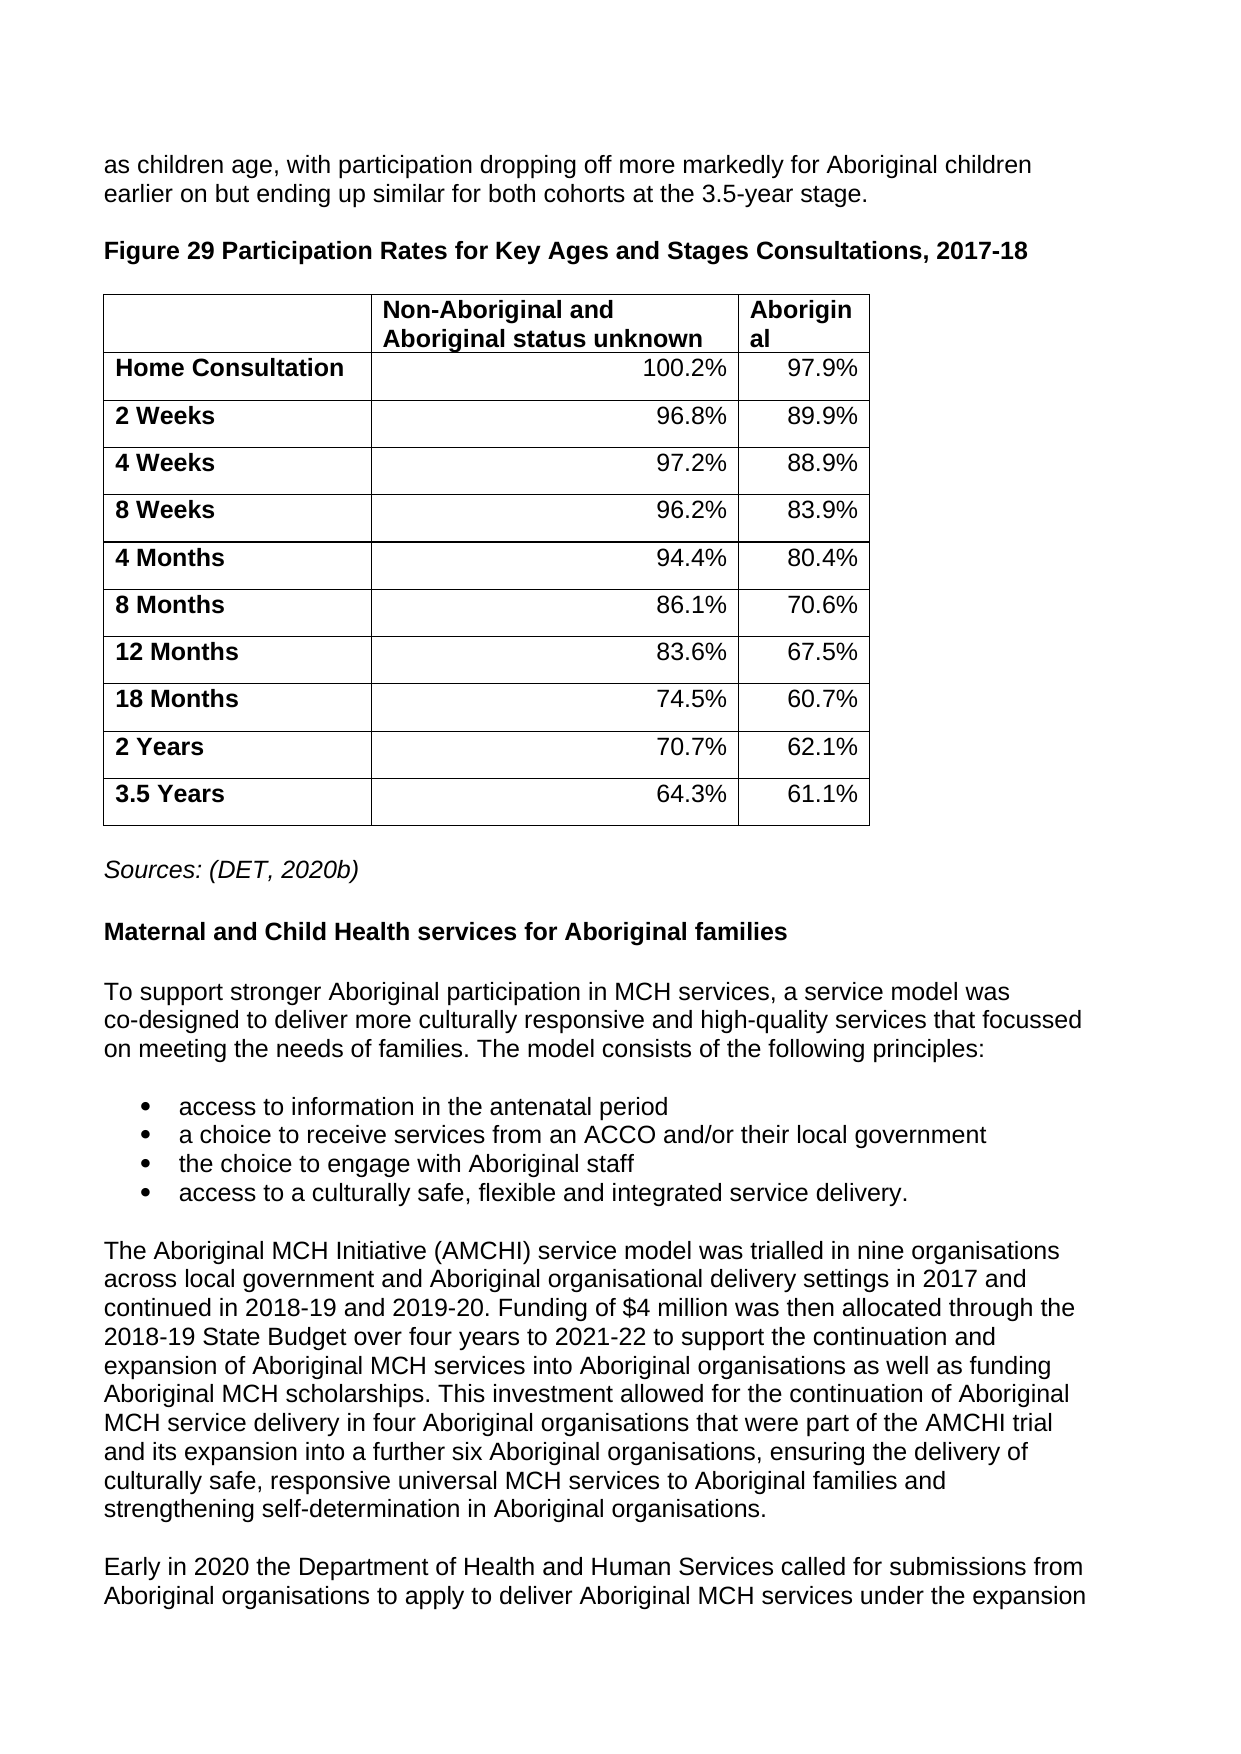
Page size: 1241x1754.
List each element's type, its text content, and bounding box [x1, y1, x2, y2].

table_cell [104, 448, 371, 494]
text co-designed to deliver more culturally responsive and high-quality services that focussed on meeting the needs of families. The model consists of the following principles: [103, 1005, 1101, 1063]
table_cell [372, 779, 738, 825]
list the choice to engage with Aboriginal staff [141, 1149, 1101, 1178]
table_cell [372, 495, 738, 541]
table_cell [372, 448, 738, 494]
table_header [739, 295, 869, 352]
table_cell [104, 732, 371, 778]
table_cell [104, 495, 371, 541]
list a choice to receive services from an ACCO and/or their local government [141, 1120, 1101, 1149]
subtitle Maternal and Child Health services for Aboriginal families [103, 917, 1101, 945]
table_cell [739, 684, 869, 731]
text Sources: (DET, 2020b) [103, 855, 1101, 884]
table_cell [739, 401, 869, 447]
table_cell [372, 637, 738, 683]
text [103, 150, 1101, 207]
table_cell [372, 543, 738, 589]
list access to a culturally safe, flexible and integrated service delivery. [141, 1178, 1101, 1207]
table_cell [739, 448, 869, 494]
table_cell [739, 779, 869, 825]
text Figure 29 Participation Rates for Key Ages and Stages Consultations, 2017-18 [103, 236, 1101, 265]
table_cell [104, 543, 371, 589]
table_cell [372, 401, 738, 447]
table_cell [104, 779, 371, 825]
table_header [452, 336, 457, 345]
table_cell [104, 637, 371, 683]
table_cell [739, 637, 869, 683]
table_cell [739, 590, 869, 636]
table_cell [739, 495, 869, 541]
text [103, 1552, 1101, 1609]
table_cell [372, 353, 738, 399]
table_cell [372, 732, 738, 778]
text To support stronger Aboriginal participation in MCH services, a service model was [103, 976, 1101, 1005]
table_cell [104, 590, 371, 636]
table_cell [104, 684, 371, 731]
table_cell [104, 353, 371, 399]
list access to information in the antenatal period [141, 1091, 1101, 1120]
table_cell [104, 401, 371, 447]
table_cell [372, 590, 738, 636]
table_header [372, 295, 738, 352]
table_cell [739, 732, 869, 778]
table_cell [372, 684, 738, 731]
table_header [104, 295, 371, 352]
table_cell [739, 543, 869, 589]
text The Aboriginal MCH Initiative (AMCHI) service model was trialled in nine organisations across local government and Aboriginal organisational delivery settings in 2017 and continued in 2018-19 and 2019-20. Funding of $4 million was then allocated through the 2018-19 State Budget over four years to 2021-22 to support the continuation and expansion of Aboriginal MCH services into Aboriginal organisations as well as funding Aboriginal MCH scholarships. This investment allowed for the continuation of Aboriginal MCH service delivery in four Aboriginal organisations that were part of the AMCHI trial and its expansion into a further six Aboriginal organisations, ensuring the delivery of culturally safe, responsive universal MCH services to Aboriginal families and strengthening self-determination in Aboriginal organisations. [103, 1236, 1101, 1523]
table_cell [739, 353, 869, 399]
